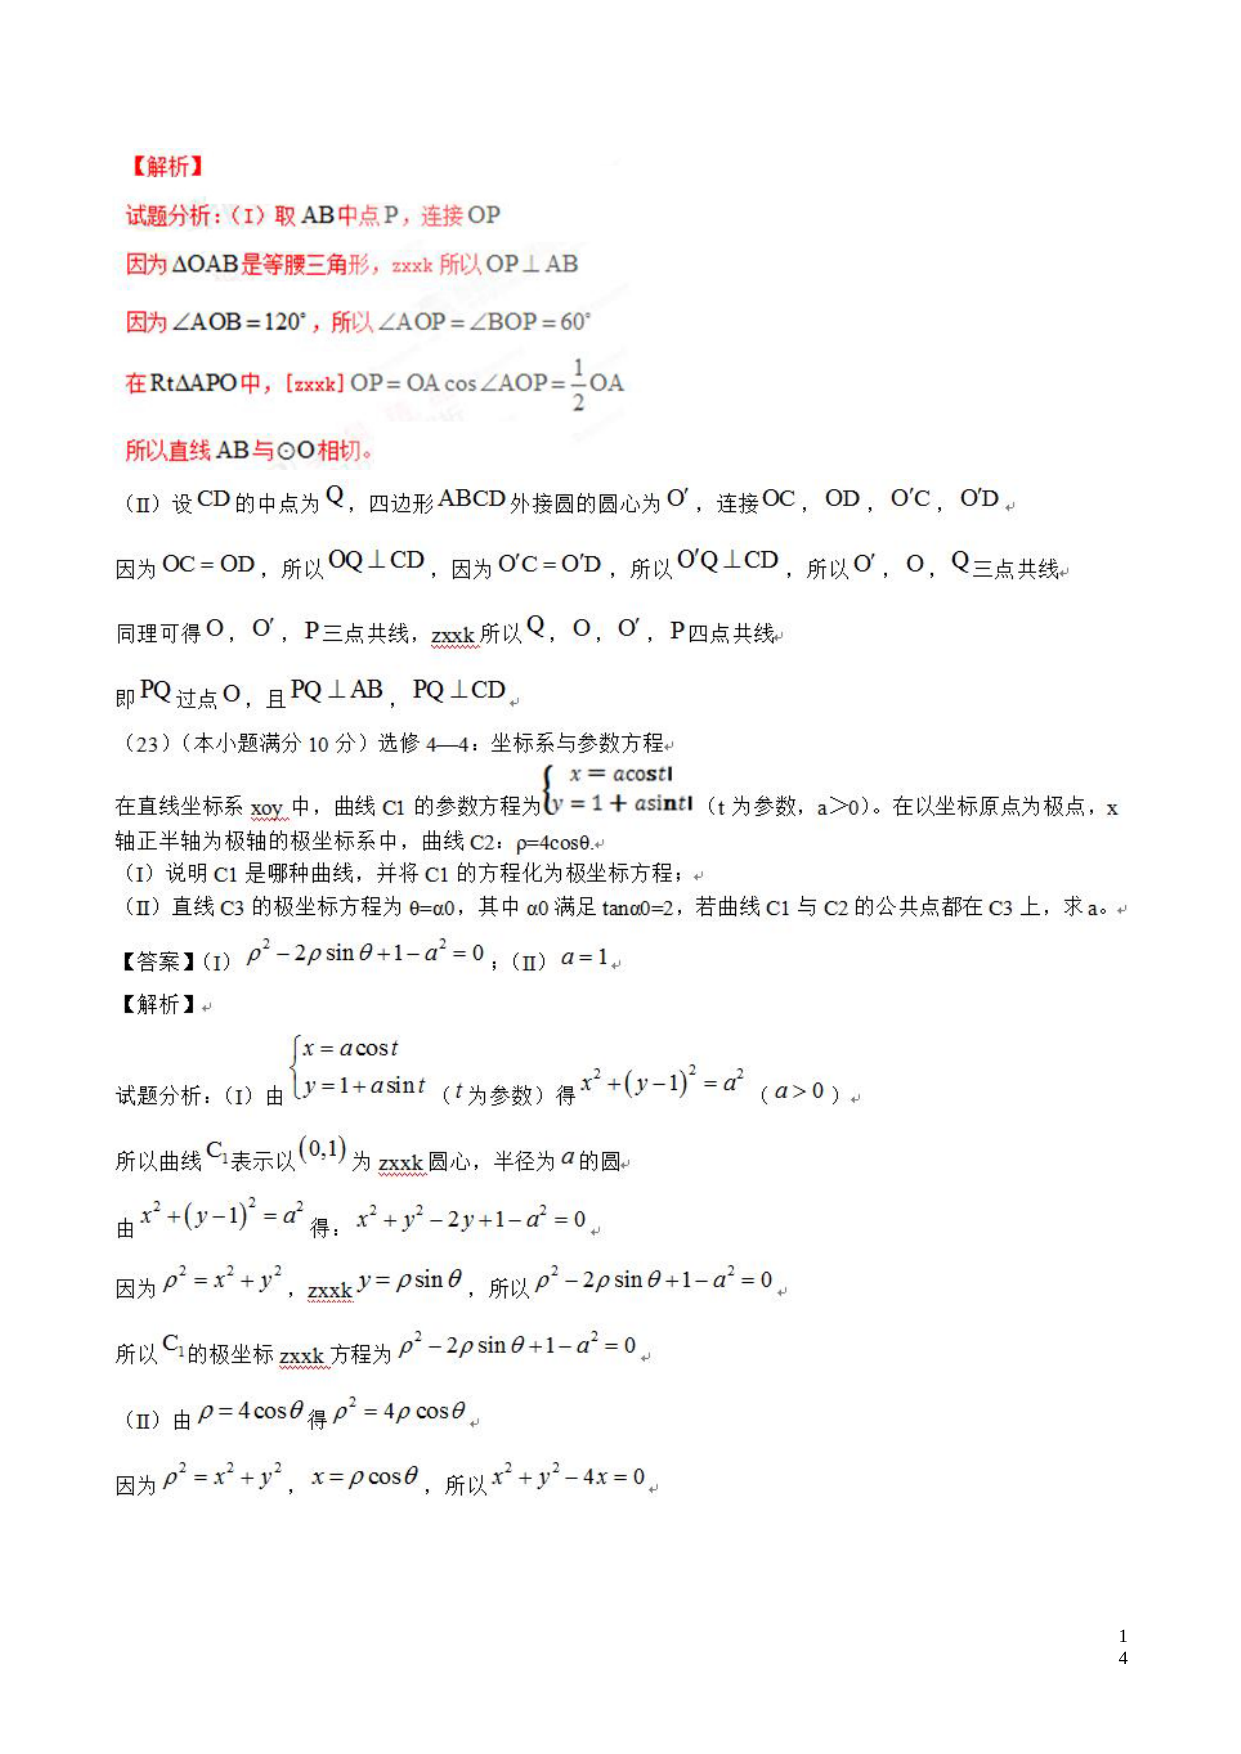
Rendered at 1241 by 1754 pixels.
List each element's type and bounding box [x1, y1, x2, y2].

picture [112, 479, 1128, 1506]
picture [112, 148, 1128, 470]
